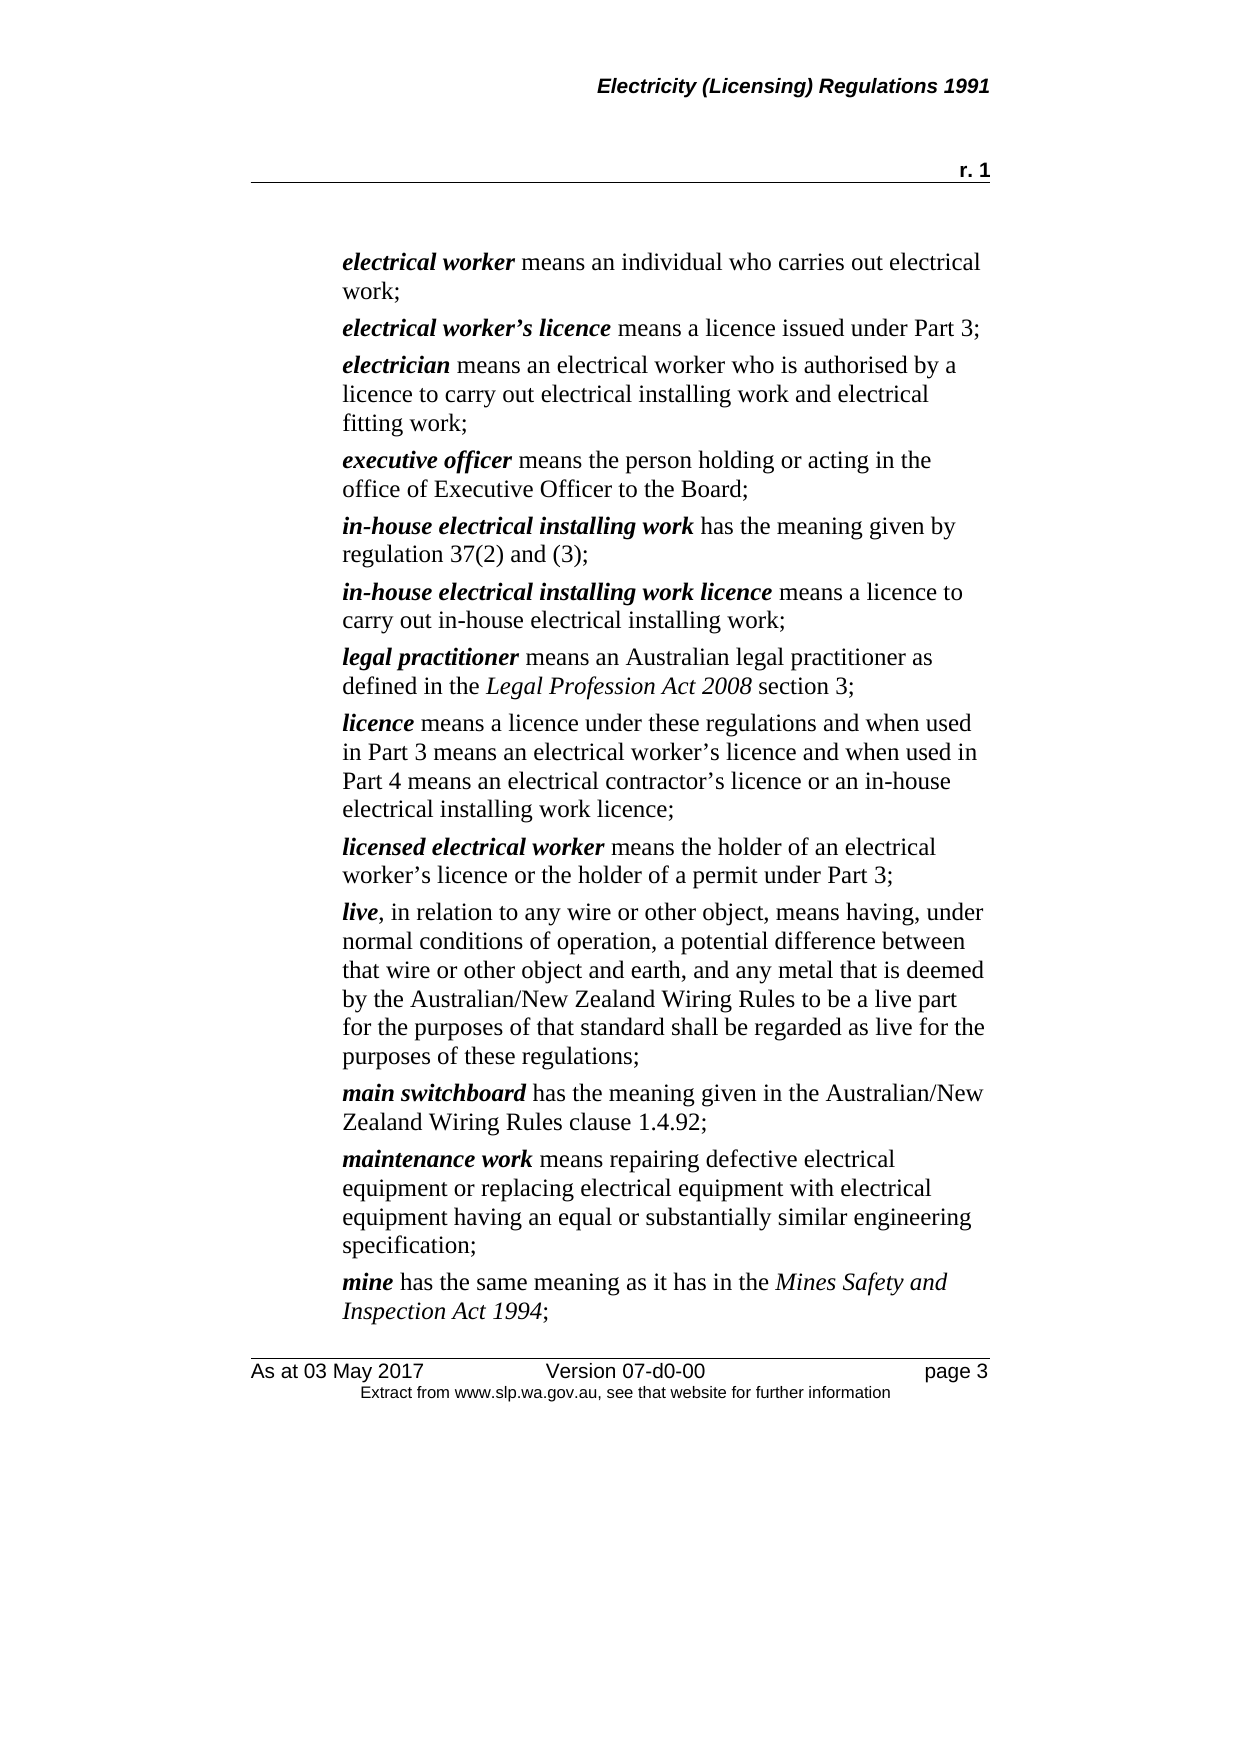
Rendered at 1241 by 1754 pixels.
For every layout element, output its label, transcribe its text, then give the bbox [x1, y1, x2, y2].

text mine has the same meaning as it has in the Mines Safety and Inspection Act 1994; [251, 1267, 990, 1325]
text in-house electrical installing work has the meaning given by regulation 37(2) and (3); [251, 511, 990, 568]
text legal practitioner means an Australian legal practitioner as defined in the Legal Profession Act 2008 section 3; [251, 642, 990, 700]
text electrical worker’s licence means a licence issued under Part 3; [251, 313, 990, 342]
text maintenance work means repairing defective electrical equipment or replacing electrical equipment with electrical equipment having an equal or substantially similar engineering specification; [251, 1144, 990, 1259]
text electrician means an electrical worker who is authorised by a licence to carry out electrical installing work and electrical fitting work; [251, 350, 990, 437]
text live, in relation to any wire or other object, means having, under normal conditions of operation, a potential difference between that wire or other object and earth, and any metal that is deemed by the Australian/New Zealand Wiring Rules to be a live part for the purposes of that standard shall be regarded as live for the purposes of these regulations; [251, 897, 990, 1070]
text in-house electrical installing work licence means a licence to carry out in-house electrical installing work; [251, 577, 990, 634]
text main switchboard has the meaning given in the Australian/New Zealand Wiring Rules clause 1.4.92; [251, 1078, 990, 1136]
text electrical worker means an individual who carries out electrical work; [251, 247, 990, 305]
text executive officer means the person holding or acting in the office of Executive Officer to the Board; [251, 445, 990, 502]
text licensed electrical worker means the holder of an electrical worker’s licence or the holder of a permit under Part 3; [251, 832, 990, 889]
text licence means a licence under these regulations and when used in Part 3 means an electrical worker’s licence and when used in Part 4 means an electrical contractor’s licence or an in-house electrical installing work licence; [251, 708, 990, 823]
